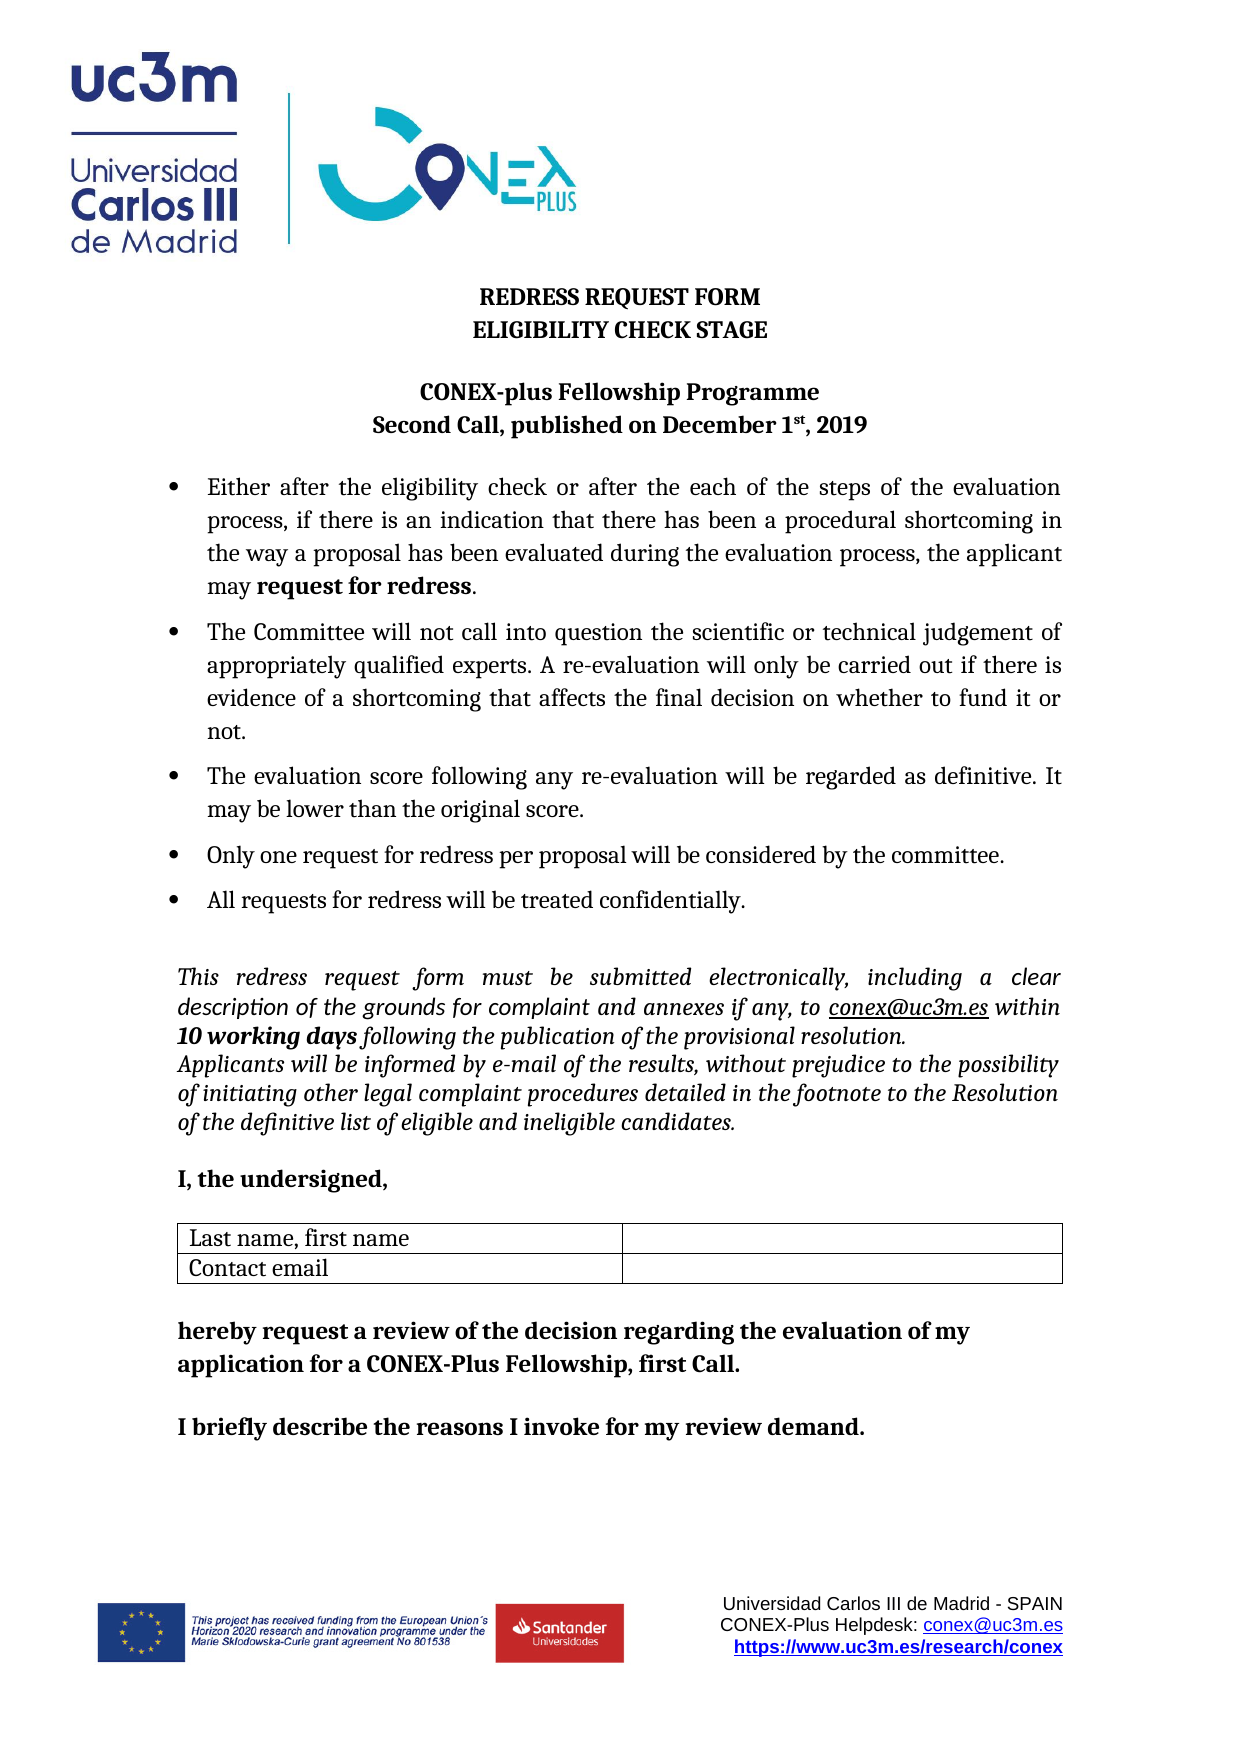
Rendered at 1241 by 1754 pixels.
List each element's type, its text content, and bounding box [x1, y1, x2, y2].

list All requests for redress will be treated confidentially. [169, 886, 1063, 915]
text I, the undersigned, [177, 1165, 1063, 1194]
table_cell [623, 1254, 1062, 1282]
text Applicants will be informed by e-mail of the results, without prejudice to the possibility of initiating other legal complaint procedures detailed in the footnote to the Resolution of the definitive list of eligible and ineligible candidates. [177, 1050, 1063, 1137]
list Either after the eligibility check or after the each of the steps of the evaluation process, if there is an indication that there has been a procedural shortcoming in the way a proposal has been evaluated during the evaluation process, the applicant may request for redress. [169, 473, 1063, 601]
text Second Call, published on December 1st, 2019 [177, 411, 1063, 440]
text This redress request form must be submitted electronically, including a clear description of the grounds for complaint and annexes if any, to conex@uc3m.es within 10 working days following the publication of the provisional resolution. [177, 961, 1063, 1050]
text CONEX-plus Fellowship Programme [177, 378, 1063, 407]
list Only one request for redress per proposal will be considered by the committee. [169, 841, 1063, 869]
table_header [623, 1224, 1062, 1253]
text hereby request a review of the decision regarding the evaluation of my application for a CONEX-Plus Fellowship, first Call. [177, 1284, 1063, 1408]
table_header Last name, first name [178, 1224, 622, 1253]
picture [0, 29, 621, 279]
table_cell Contact email [178, 1254, 622, 1282]
text I briefly describe the reasons I invoke for my review demand. [177, 1412, 1063, 1441]
picture [91, 1599, 648, 1667]
text REDRESS REQUEST FORM [177, 282, 1063, 311]
list The evaluation score following any re-evaluation will be regarded as definitive. It may be lower than the original score. [169, 762, 1063, 824]
text ELIGIBILITY CHECK STAGE [177, 316, 1063, 374]
list The Committee will not call into question the scientific or technical judgement of appropriately qualified experts. A re-evaluation will only be carried out if there is evidence of a shortcoming that affects the final decision on whether to fund it or not. [169, 618, 1063, 746]
